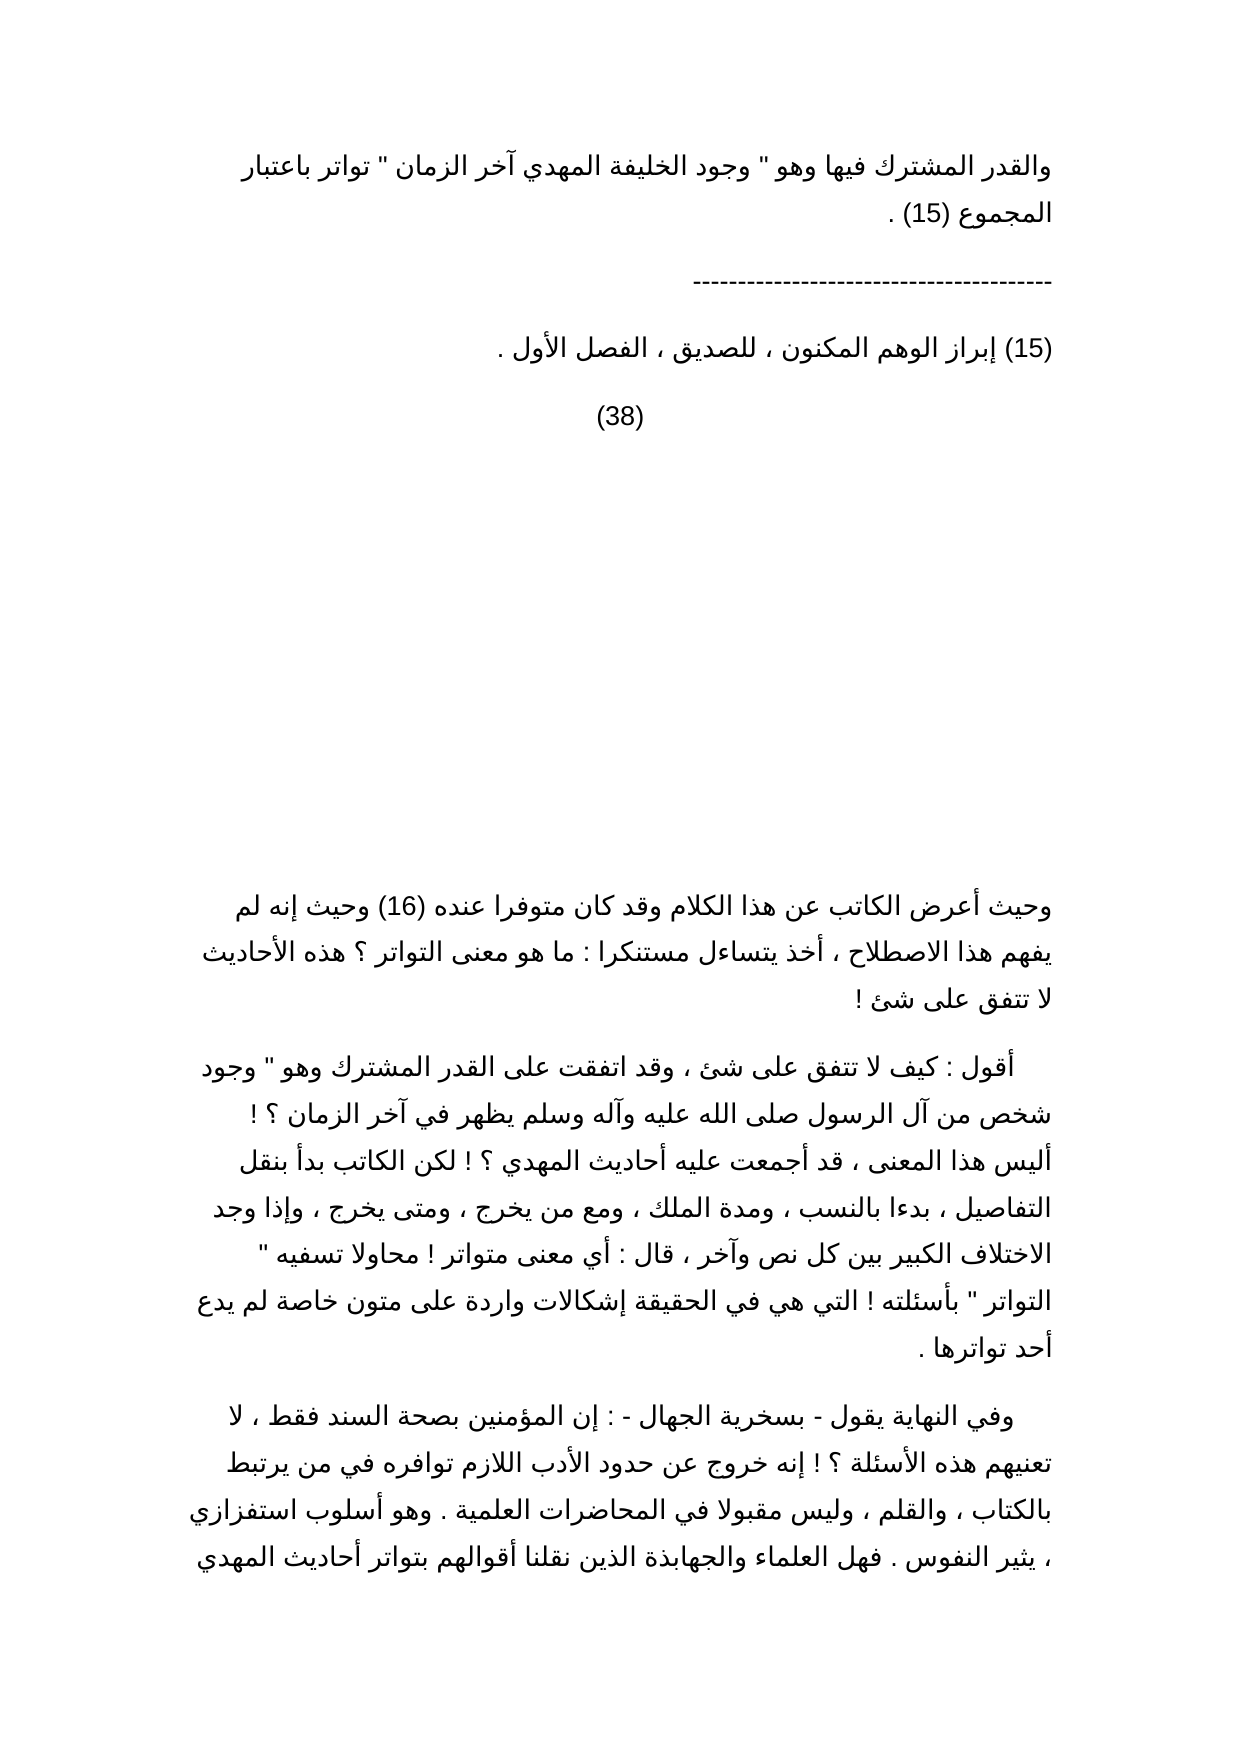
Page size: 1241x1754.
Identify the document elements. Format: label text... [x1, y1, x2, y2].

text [187, 150, 1053, 228]
text (38) [187, 400, 1053, 431]
text ---------------------------------------- [187, 264, 1053, 296]
text وحيث أعرض الكاتب عن هذا الكلام وقد كان متوفرا عنده (16) وحيث إنه لم يفهم هذا الاصطلاح ، أخذ يتساءل مستنكرا : ما هو معنى التواتر ؟ هذه الأحاديث لا تتفق على شئ ! [187, 889, 1053, 1014]
text (15) إبراز الوهم المكنون ، للصديق ، الفصل الأول . [187, 332, 1053, 363]
text أقول : كيف لا تتفق على شئ ، وقد اتفقت على القدر المشترك وهو " وجود شخص من آل الرسول صلى الله عليه وآله وسلم يظهر في آخر الزمان ؟ ! أليس هذا المعنى ، قد أجمعت عليه أحاديث المهدي ؟ ! لكن الكاتب بدأ بنقل التفاصيل ، بدءا بالنسب ، ومدة الملك ، ومع من يخرج ، ومتى يخرج ، وإذا وجد الاختلاف الكبير بين كل نص وآخر ، قال : أي معنى متواتر ! محاولا تسفيه " التواتر " بأسئلته ! التي هي في الحقيقة إشكالات واردة على متون خاصة لم يدع أحد تواترها . [187, 1051, 1053, 1363]
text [187, 1400, 1053, 1572]
